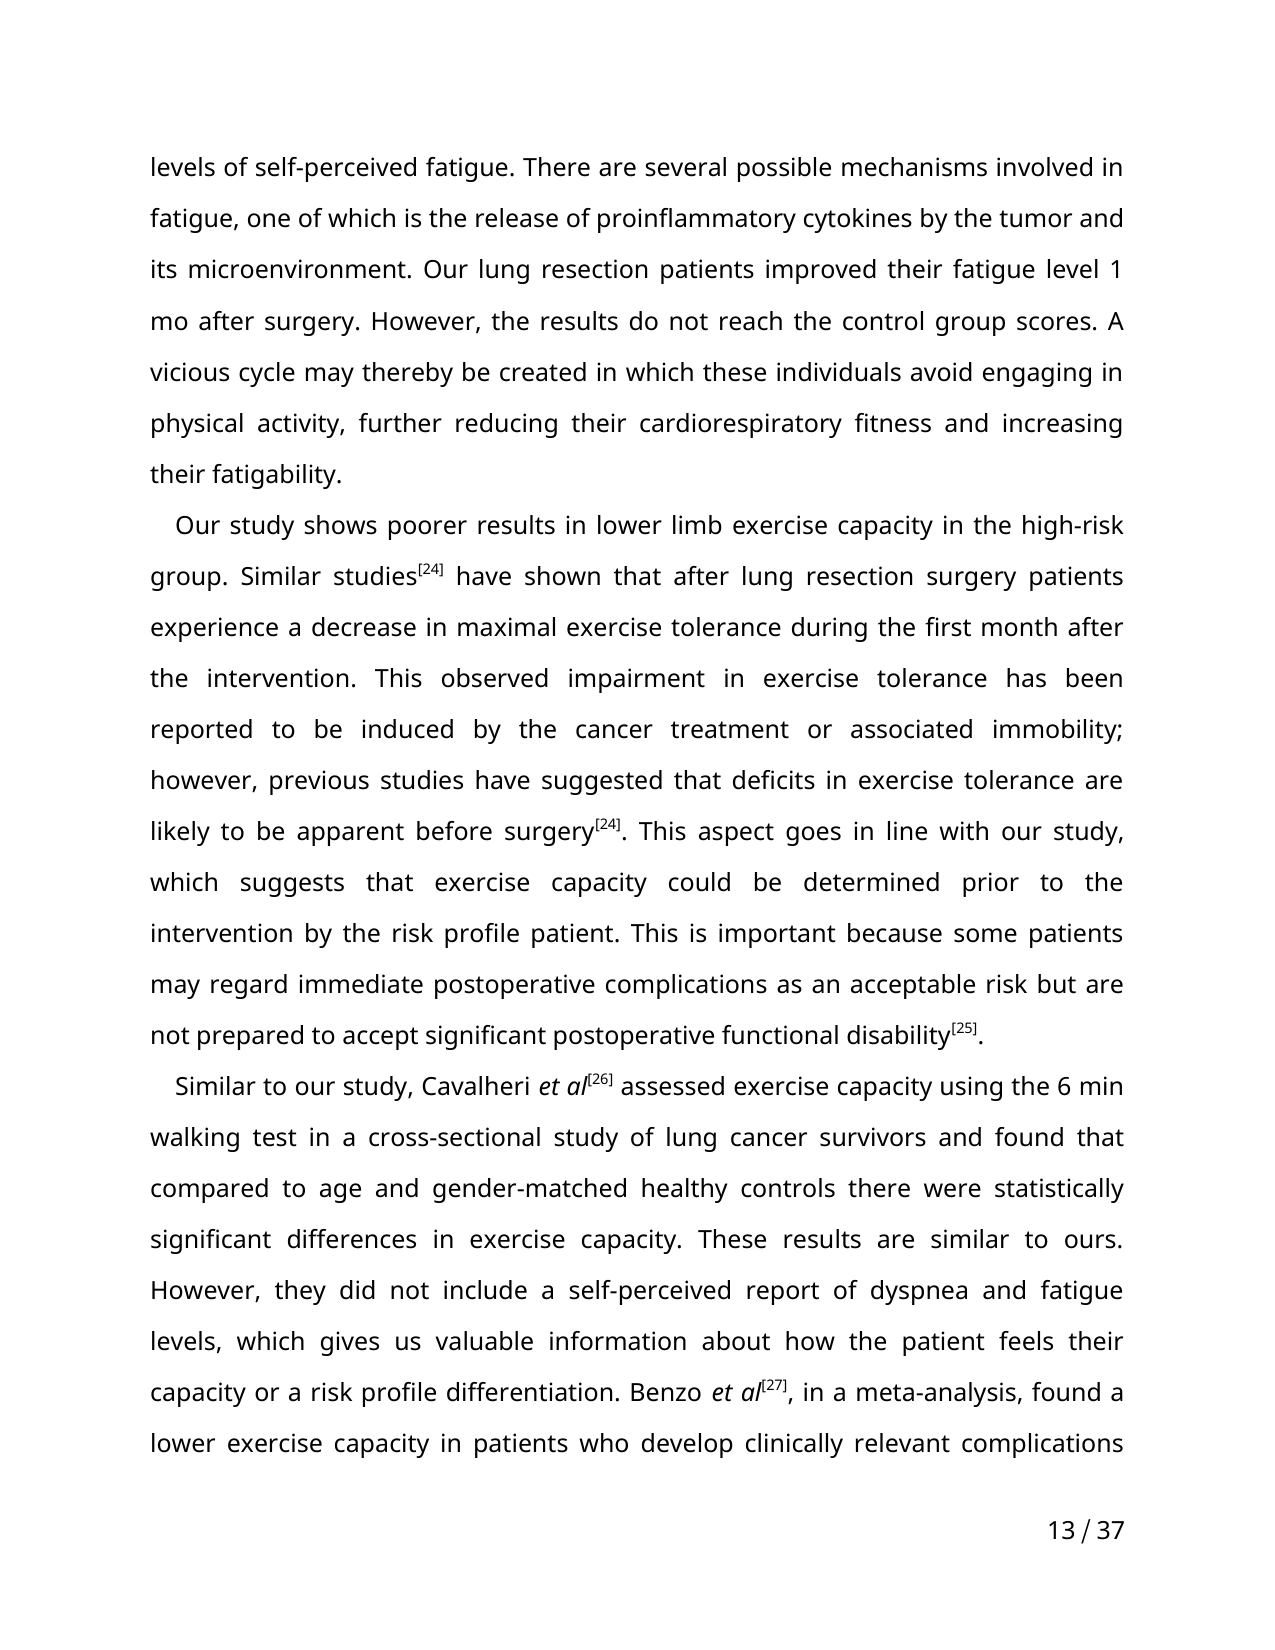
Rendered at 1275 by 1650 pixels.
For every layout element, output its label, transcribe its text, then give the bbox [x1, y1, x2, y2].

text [150, 150, 1125, 490]
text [150, 1069, 1125, 1460]
text Our study shows poorer results in lower limb exercise capacity in the high-risk group. Similar studies[24] have shown that after lung resection surgery patients experience a decrease in maximal exercise tolerance during the first month after the intervention. This observed impairment in exercise tolerance has been reported to be induced by the cancer treatment or associated immobility; however, previous studies have suggested that deficits in exercise tolerance are likely to be apparent before surgery[24]. This aspect goes in line with our study, which suggests that exercise capacity could be determined prior to the intervention by the risk profile patient. This is important because some patients may regard immediate postoperative complications as an acceptable risk but are not prepared to accept significant postoperative functional disability[25]. [150, 507, 1125, 1052]
